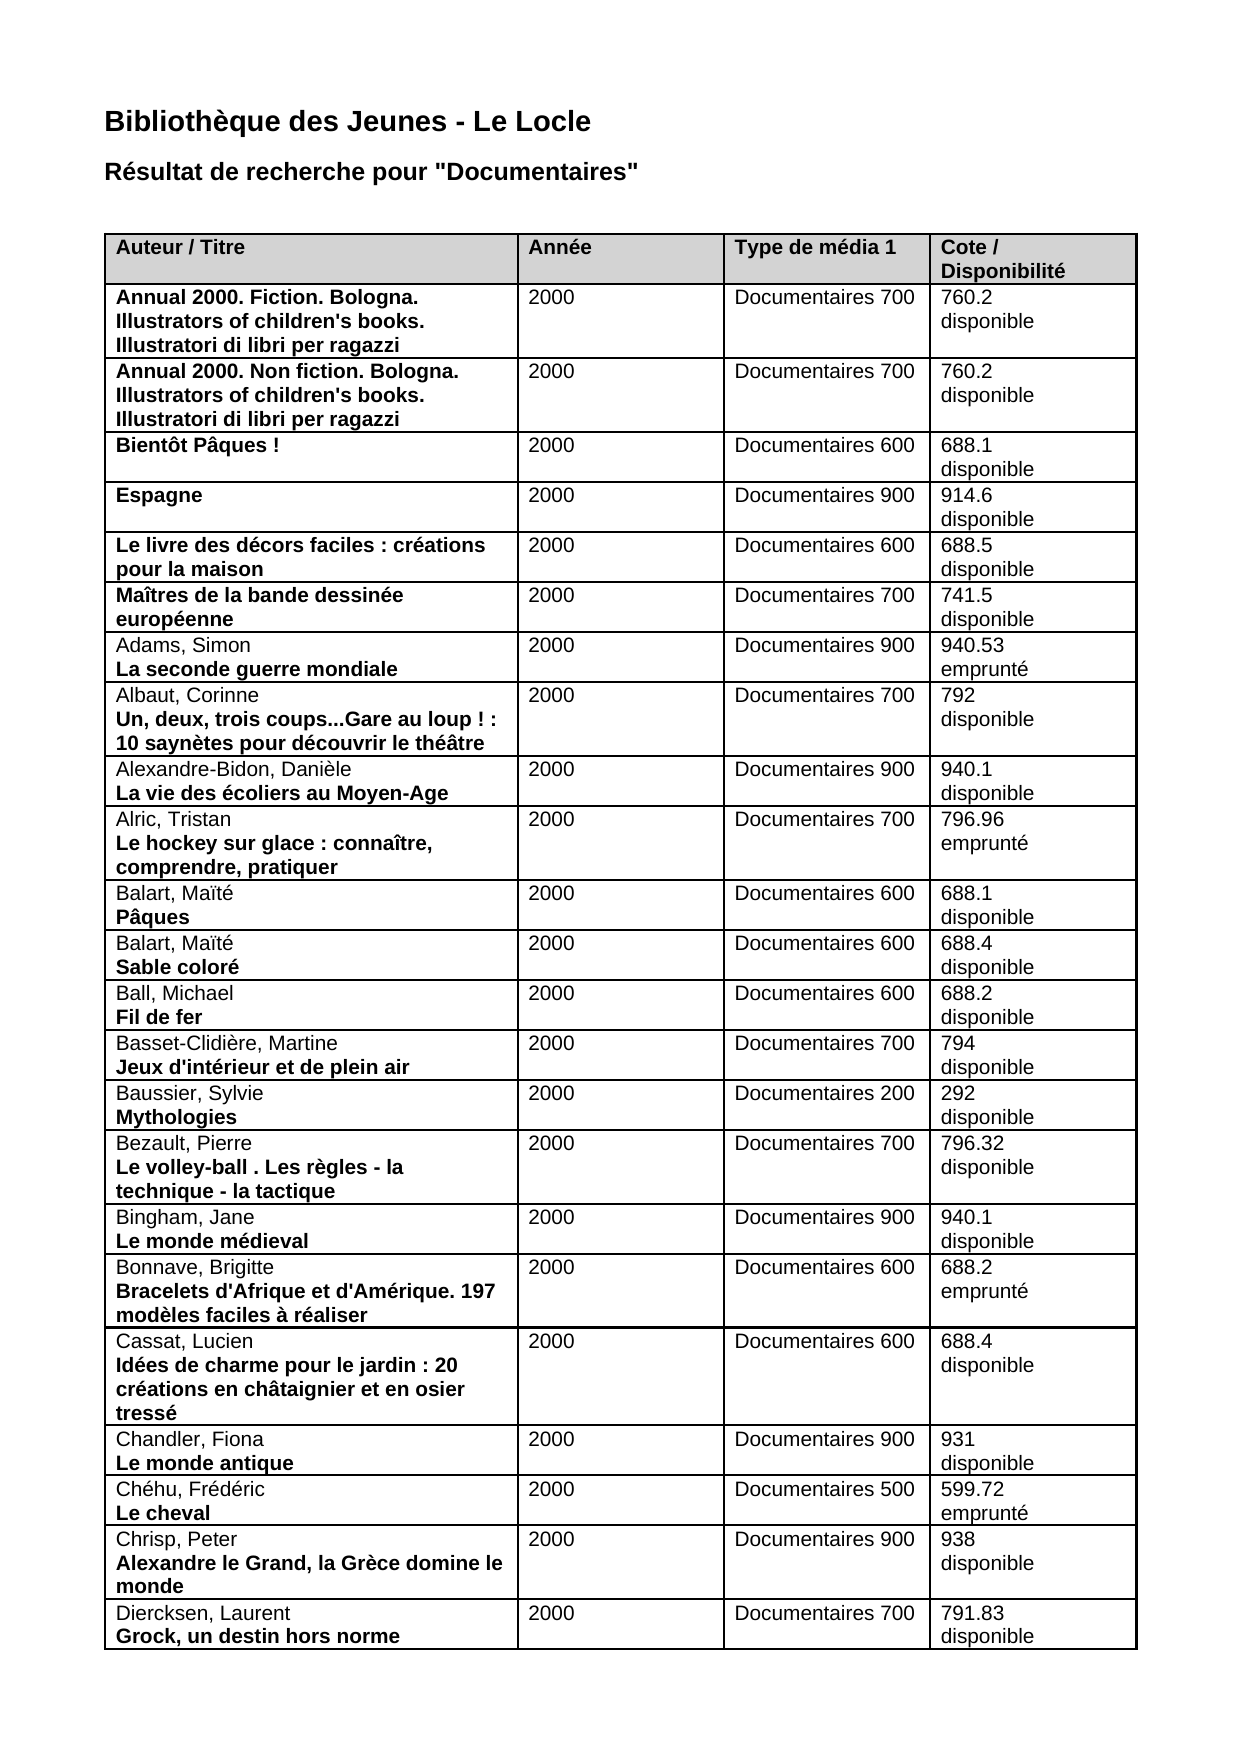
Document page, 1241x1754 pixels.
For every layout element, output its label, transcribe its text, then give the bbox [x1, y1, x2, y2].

table_cell 760.2 disponible [931, 285, 1135, 357]
table_cell Ball, Michael Fil de fer [106, 981, 517, 1028]
table_cell 2000 [519, 807, 723, 878]
table_cell Documentaires 900 [725, 1426, 929, 1474]
table_cell 688.2 emprunté [931, 1255, 1135, 1326]
table_cell 2000 [519, 533, 723, 581]
table_cell 2000 [519, 1131, 723, 1202]
table_cell Documentaires 500 [725, 1476, 929, 1524]
table_cell 791.83 disponible [931, 1600, 1135, 1648]
table_cell 938 disponible [931, 1526, 1135, 1598]
table_cell Albaut, Corinne Un, deux, trois coups...Gare au loup ! : 10 saynètes pour découvrir le théâtre [106, 683, 517, 754]
table_cell Documentaires 600 [725, 1329, 929, 1424]
table_cell 931 disponible [931, 1426, 1135, 1474]
table_cell 796.32 disponible [931, 1131, 1135, 1202]
table_cell 2000 [519, 483, 723, 531]
table_cell 2000 [519, 285, 723, 357]
table_cell Documentaires 900 [725, 1205, 929, 1252]
table_cell 2000 [519, 881, 723, 928]
table_cell 2000 [519, 683, 723, 754]
table_cell 940.53 emprunté [931, 633, 1135, 681]
table_cell 2000 [519, 1081, 723, 1128]
table_cell Bonnave, Brigitte Bracelets d'Afrique et d'Amérique. 197 modèles faciles à réaliser [106, 1255, 517, 1326]
table_header Année [519, 235, 723, 283]
table_cell 599.72 emprunté [931, 1476, 1135, 1524]
table_cell 688.4 disponible [931, 1329, 1135, 1424]
table_cell Documentaires 600 [725, 433, 929, 481]
table_cell 688.2 disponible [931, 981, 1135, 1028]
table_cell 2000 [519, 1600, 723, 1648]
table_cell Documentaires 700 [725, 285, 929, 357]
table_cell Chrisp, Peter Alexandre le Grand, la Grèce domine le monde [106, 1526, 517, 1598]
table_cell 688.4 disponible [931, 931, 1135, 978]
table_cell 2000 [519, 1031, 723, 1078]
table_cell 292 disponible [931, 1081, 1135, 1128]
table_cell Le livre des décors faciles : créations pour la maison [106, 533, 517, 581]
table_cell Alric, Tristan Le hockey sur glace : connaître, comprendre, pratiquer [106, 807, 517, 878]
table_cell Documentaires 700 [725, 1031, 929, 1078]
table_cell 688.1 disponible [931, 433, 1135, 481]
table_cell Documentaires 700 [725, 1600, 929, 1648]
table_cell Documentaires 600 [725, 881, 929, 928]
table_cell Documentaires 700 [725, 683, 929, 754]
table_cell 2000 [519, 1255, 723, 1326]
table_cell Documentaires 900 [725, 757, 929, 804]
table_cell Documentaires 900 [725, 1526, 929, 1598]
table_cell 2000 [519, 757, 723, 804]
table_cell Chandler, Fiona Le monde antique [106, 1426, 517, 1474]
table_cell Baussier, Sylvie Mythologies [106, 1081, 517, 1128]
table_cell Balart, Maïté Sable coloré [106, 931, 517, 978]
table_cell Alexandre-Bidon, Danièle La vie des écoliers au Moyen-Age [106, 757, 517, 804]
table_cell Bezault, Pierre Le volley-ball . Les règles - la technique - la tactique [106, 1131, 517, 1202]
table_cell Basset-Clidière, Martine Jeux d'intérieur et de plein air [106, 1031, 517, 1078]
table_cell Documentaires 900 [725, 483, 929, 531]
table_cell Documentaires 700 [725, 583, 929, 631]
table_cell Documentaires 600 [725, 931, 929, 978]
table_cell 2000 [519, 433, 723, 481]
table_cell 2000 [519, 633, 723, 681]
table_cell 2000 [519, 1426, 723, 1474]
table_cell 796.96 emprunté [931, 807, 1135, 878]
table_cell Diercksen, Laurent Grock, un destin hors norme [106, 1600, 517, 1648]
table_cell 2000 [519, 1526, 723, 1598]
table_cell 2000 [519, 583, 723, 631]
table_cell Bientôt Pâques ! [106, 433, 517, 481]
table_cell Documentaires 600 [725, 1255, 929, 1326]
table_cell Espagne [106, 483, 517, 531]
table_cell Documentaires 700 [725, 359, 929, 431]
text Bibliothèque des Jeunes - Le Locle [104, 104, 1136, 138]
table_cell Documentaires 600 [725, 533, 929, 581]
table_cell Documentaires 700 [725, 807, 929, 878]
table_cell 2000 [519, 931, 723, 978]
table_cell 2000 [519, 359, 723, 431]
table_cell 792 disponible [931, 683, 1135, 754]
table_cell Documentaires 600 [725, 981, 929, 1028]
table_cell Cassat, Lucien Idées de charme pour le jardin : 20 créations en châtaignier et en osier tressé [106, 1329, 517, 1424]
table_cell 794 disponible [931, 1031, 1135, 1078]
table_cell 914.6 disponible [931, 483, 1135, 531]
table_cell 2000 [519, 1205, 723, 1252]
table_cell 2000 [519, 981, 723, 1028]
table_cell 688.5 disponible [931, 533, 1135, 581]
table_header Type de média 1 [725, 235, 929, 283]
text Résultat de recherche pour "Documentaires" [104, 156, 1136, 185]
table_cell 2000 [519, 1476, 723, 1524]
table_cell Bingham, Jane Le monde médieval [106, 1205, 517, 1252]
table_cell 688.1 disponible [931, 881, 1135, 928]
table_cell Maîtres de la bande dessinée européenne [106, 583, 517, 631]
table_cell 940.1 disponible [931, 1205, 1135, 1252]
table_cell 940.1 disponible [931, 757, 1135, 804]
table_cell Documentaires 700 [725, 1131, 929, 1202]
table_cell 2000 [519, 1329, 723, 1424]
table_cell 760.2 disponible [931, 359, 1135, 431]
table_cell Annual 2000. Non fiction. Bologna. Illustrators of children's books. Illustratori di libri per ragazzi [106, 359, 517, 431]
table_cell 741.5 disponible [931, 583, 1135, 631]
table_cell Balart, Maïté Pâques [106, 881, 517, 928]
table_cell Documentaires 900 [725, 633, 929, 681]
table_header Auteur / Titre [106, 235, 517, 283]
table_cell Annual 2000. Fiction. Bologna. Illustrators of children's books. Illustratori di libri per ragazzi [106, 285, 517, 357]
table_header Cote / Disponibilité [931, 235, 1135, 283]
table_cell Chéhu, Frédéric Le cheval [106, 1476, 517, 1524]
table_cell Adams, Simon La seconde guerre mondiale [106, 633, 517, 681]
table_cell Documentaires 200 [725, 1081, 929, 1128]
